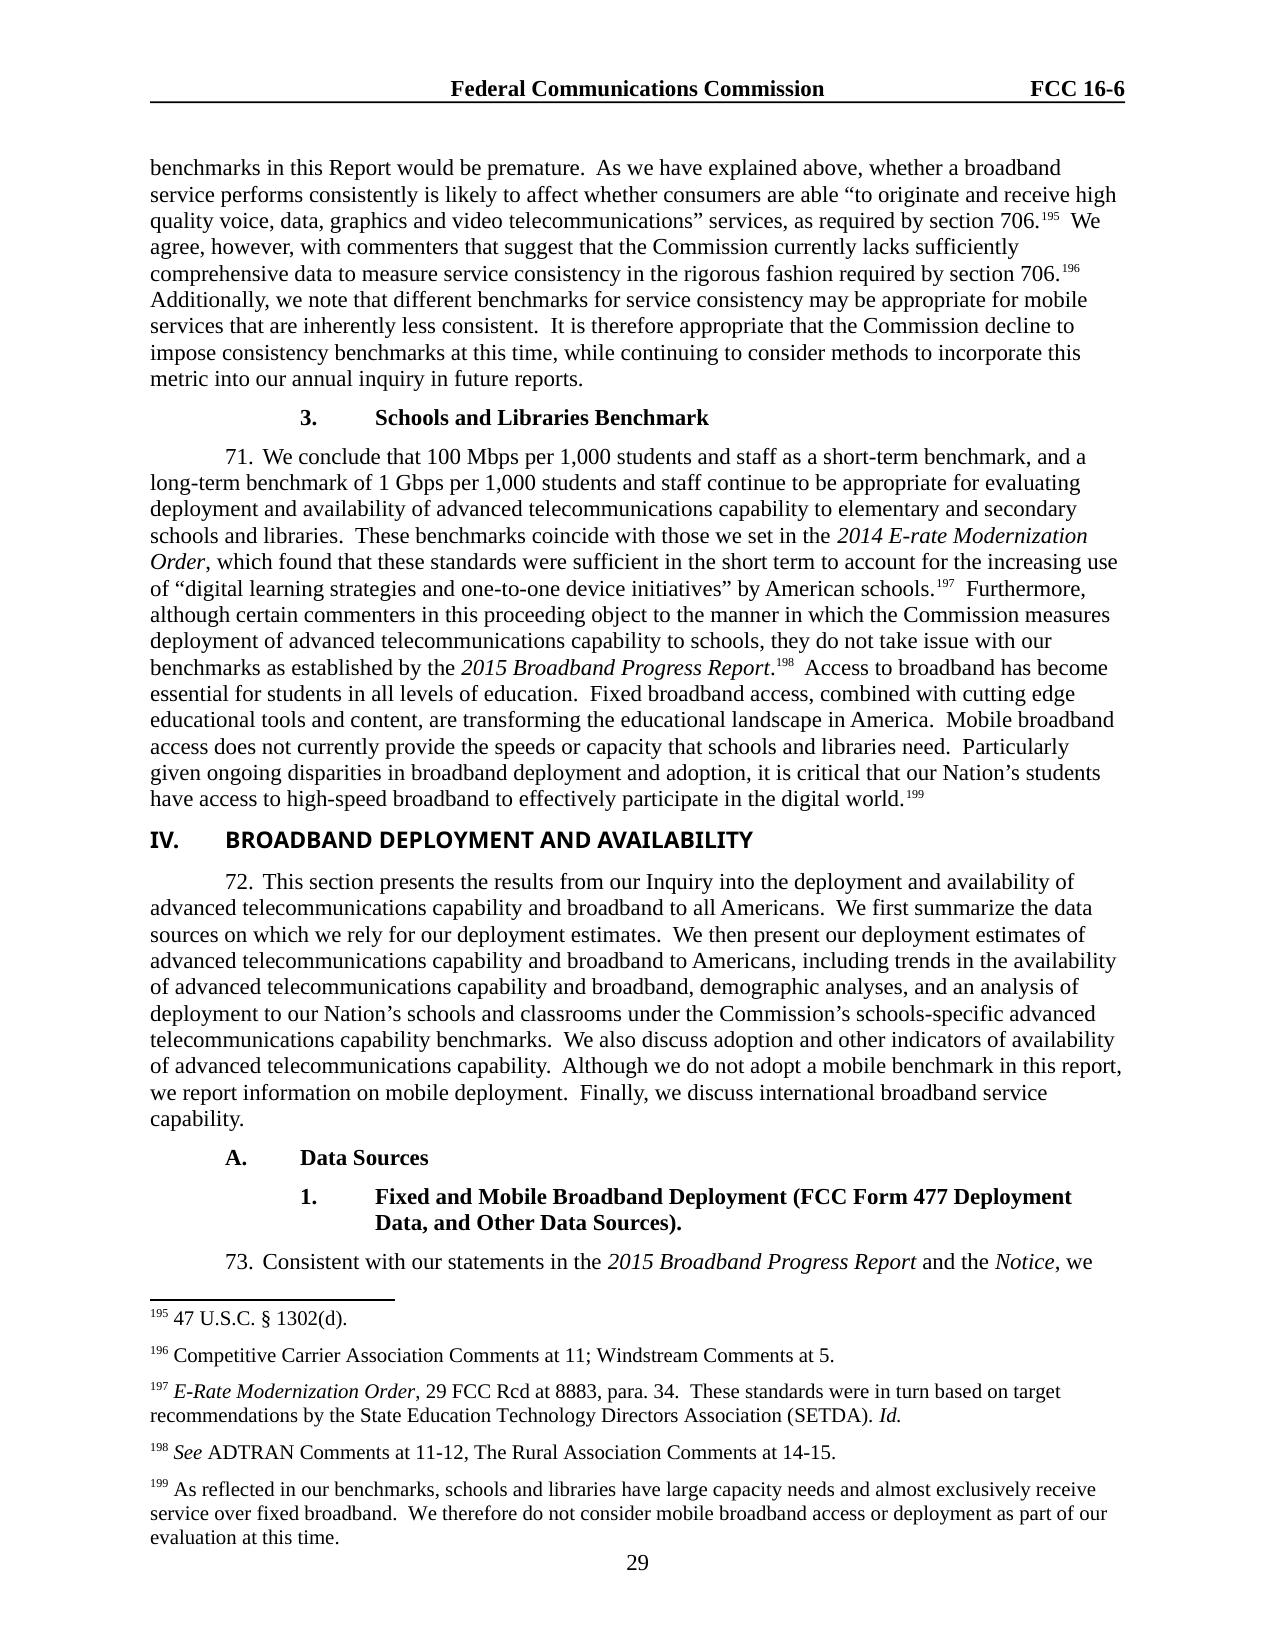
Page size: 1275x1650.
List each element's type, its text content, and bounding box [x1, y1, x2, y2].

text This section presents the results from our Inquiry into the deployment and availability of advanced telecommunications capability and broadband to all Americans. We first summarize the data sources on which we rely for our deployment estimates. We then present our deployment estimates of advanced telecommunications capability and broadband to Americans, including trends in the availability of advanced telecommunications capability and broadband, demographic analyses, and an analysis of deployment to our Nation’s schools and classrooms under the Commission’s schools-specific advanced telecommunications capability benchmarks. We also discuss adoption and other indicators of availability of advanced telecommunications capability. Although we do not adopt a mobile benchmark in this report, we report information on mobile deployment. Finally, we discuss international broadband service capability. [150, 868, 1125, 1132]
subtitle Data Sources [225, 1144, 1125, 1170]
subtitle Fixed and Mobile Broadband Deployment (FCC Form 477 Deployment Data, and Other Data Sources). [300, 1183, 1125, 1236]
subtitle Schools and Libraries Benchmark [300, 404, 1125, 430]
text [150, 1248, 1125, 1274]
text Nonetheless, as with latency, we conclude that adoption of any service consistency benchmarks in this Report would be premature. As we have explained above, whether a broadband service performs consistently is likely to affect whether consumers are able “to originate and receive high quality voice, data, graphics and video telecommunications” services, as required by section 706. We agree, however, with commenters that suggest that the Commission currently lacks sufficiently comprehensive data to measure service consistency in the rigorous fashion required by section 706. Additionally, we note that different benchmarks for service consistency may be appropriate for mobile services that are inherently less consistent. It is therefore appropriate that the Commission decline to impose consistency benchmarks at this time, while continuing to consider methods to incorporate this metric into our annual inquiry in future reports. [150, 154, 1125, 391]
text We conclude that 100 Mbps per 1,000 students and staff as a short-term benchmark, and a long-term benchmark of 1 Gbps per 1,000 students and staff continue to be appropriate for evaluating deployment and availability of advanced telecommunications capability to elementary and secondary schools and libraries. These benchmarks coincide with those we set in the 2014 E-rate Modernization Order, which found that these standards were sufficient in the short term to account for the increasing use of “digital learning strategies and one-to-one device initiatives” by American schools. Furthermore, although certain commenters in this proceeding object to the manner in which the Commission measures deployment of advanced telecommunications capability to schools, they do not take issue with our benchmarks as established by the 2015 Broadband Progress Report. Access to broadband has become essential for students in all levels of education. Fixed broadband access, combined with cutting edge educational tools and content, are transforming the educational landscape in America. Mobile broadband access does not currently provide the speeds or capacity that schools and libraries need. Particularly given ongoing disparities in broadband deployment and adoption, it is critical that our Nation’s students have access to high-speed broadband to effectively participate in the digital world. [150, 443, 1125, 812]
subtitle Broadband Deployment and Availability [150, 824, 1125, 856]
